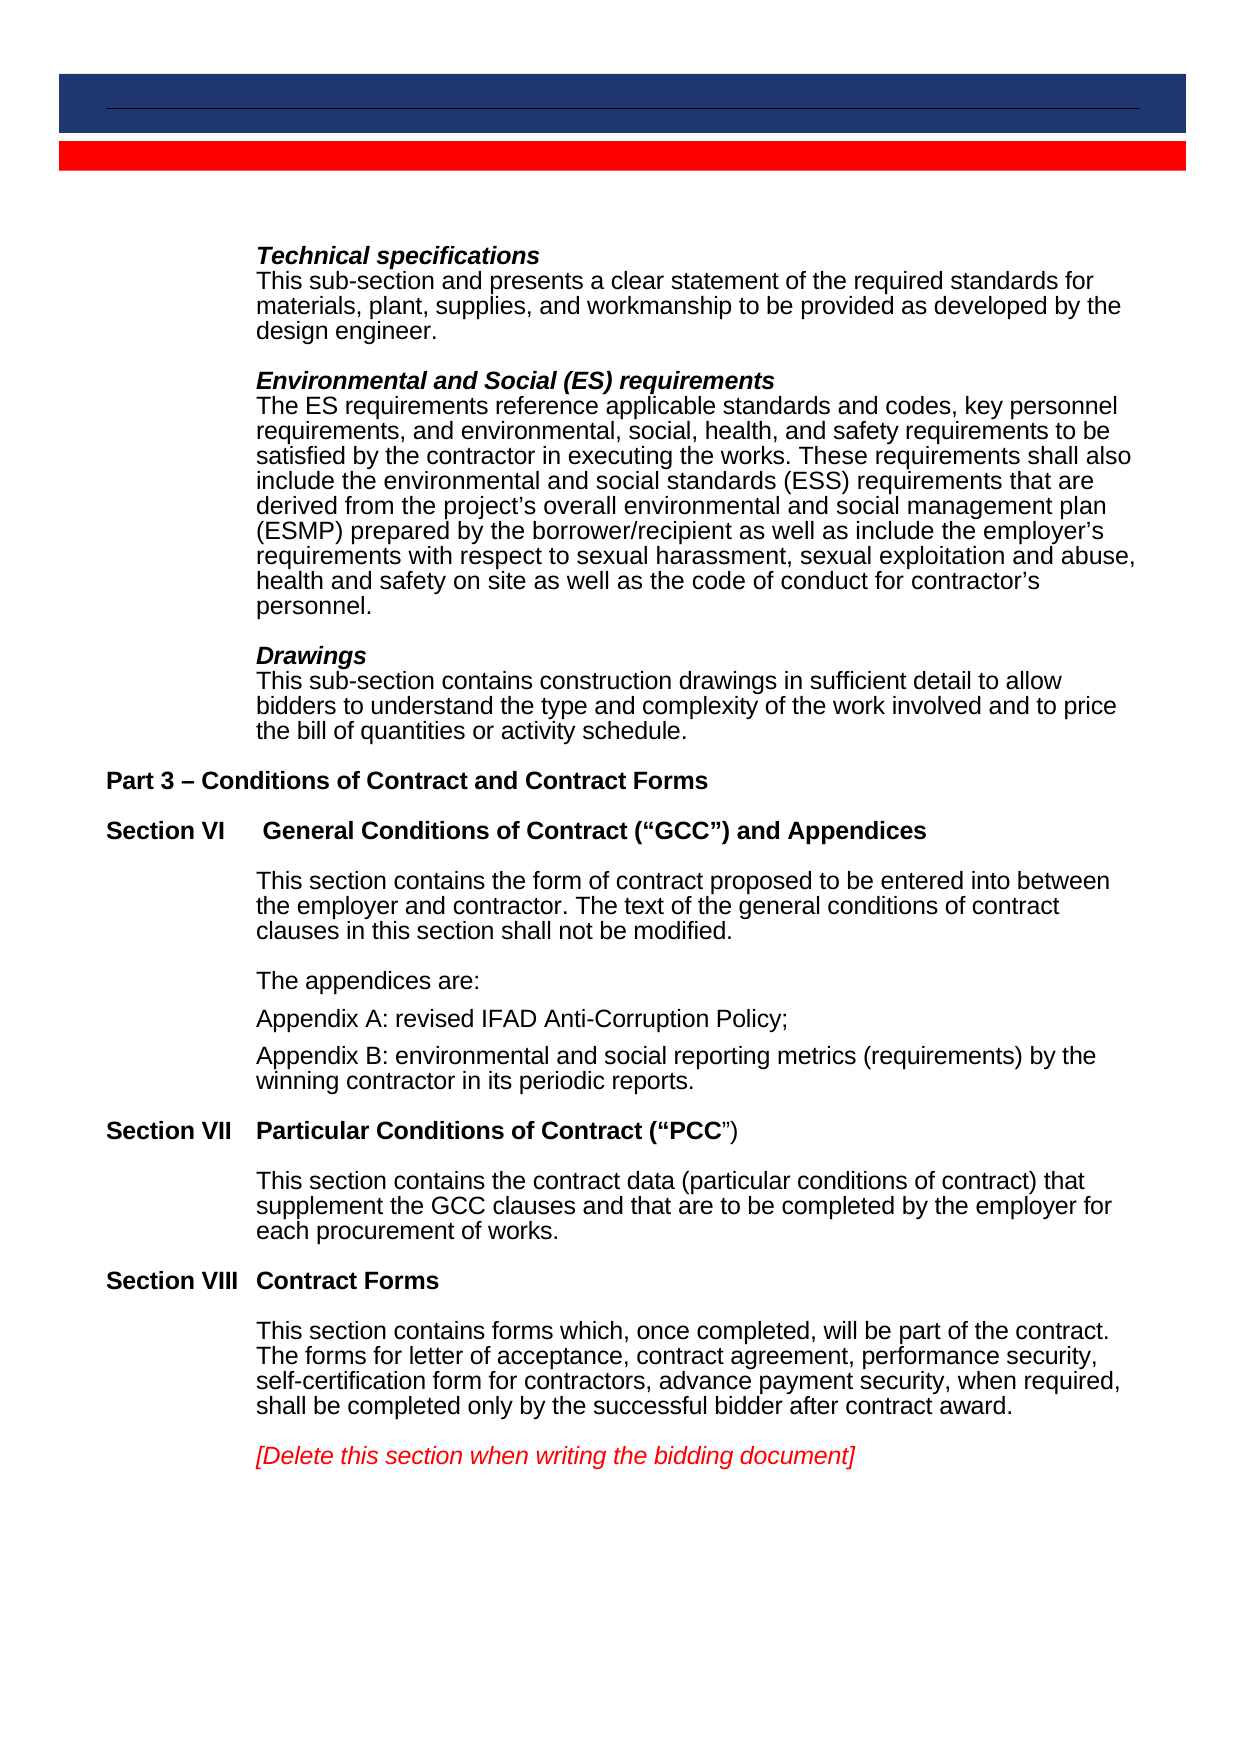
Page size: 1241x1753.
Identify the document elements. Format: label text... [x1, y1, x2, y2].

text Part 3 – Conditions of Contract and Contract Forms [106, 769, 1140, 794]
text [Delete this section when writing the bidding document] [256, 1444, 1140, 1469]
text This section contains the contract data (particular conditions of contract) that supplement the GCC clauses and that are to be completed by the employer for each procurement of works. [256, 1169, 1140, 1244]
text Environmental and Social (ES) requirements The ES requirements reference applicable standards and codes, key personnel requirements, and environmental, social, health, and safety requirements to be satisfied by the contractor in executing the works. These requirements shall also include the environmental and social standards (ESS) requirements that are derived from the project’s overall environmental and social management plan (ESMP) prepared by the borrower/recipient as well as include the employer’s requirements with respect to sexual harassment, sexual exploitation and abuse, health and safety on site as well as the code of conduct for contractor’s personnel. [256, 369, 1140, 619]
text Section VIII Contract Forms [106, 1269, 1140, 1294]
text Section VI General Conditions of Contract (“GCC”) and Appendices [106, 819, 1140, 844]
text This section contains the form of contract proposed to be entered into between the employer and contractor. The text of the general conditions of contract clauses in this section shall not be modified. [256, 869, 1140, 944]
text Appendix A: revised IFAD Anti-Corruption Policy; [256, 1007, 1140, 1032]
text Section VII Particular Conditions of Contract (“PCC”) [106, 1119, 1140, 1144]
text Appendix B: environmental and social reporting metrics (requirements) by the winning contractor in its periodic reports. [256, 1044, 1140, 1094]
text Technical specifications This sub-section and presents a clear statement of the required standards for materials, plant, supplies, and workmanship to be provided as developed by the design engineer. [256, 244, 1140, 344]
text Drawings This sub-section contains construction drawings in sufficient detail to allow bidders to understand the type and complexity of the work involved and to price the bill of quantities or activity schedule. [256, 644, 1140, 744]
text The appendices are: [256, 969, 1140, 994]
text This section contains forms which, once completed, will be part of the contract. The forms for letter of acceptance, contract agreement, performance security, self-certification form for contractors, advance payment security, when required, shall be completed only by the successful bidder after contract award. [256, 1319, 1140, 1419]
